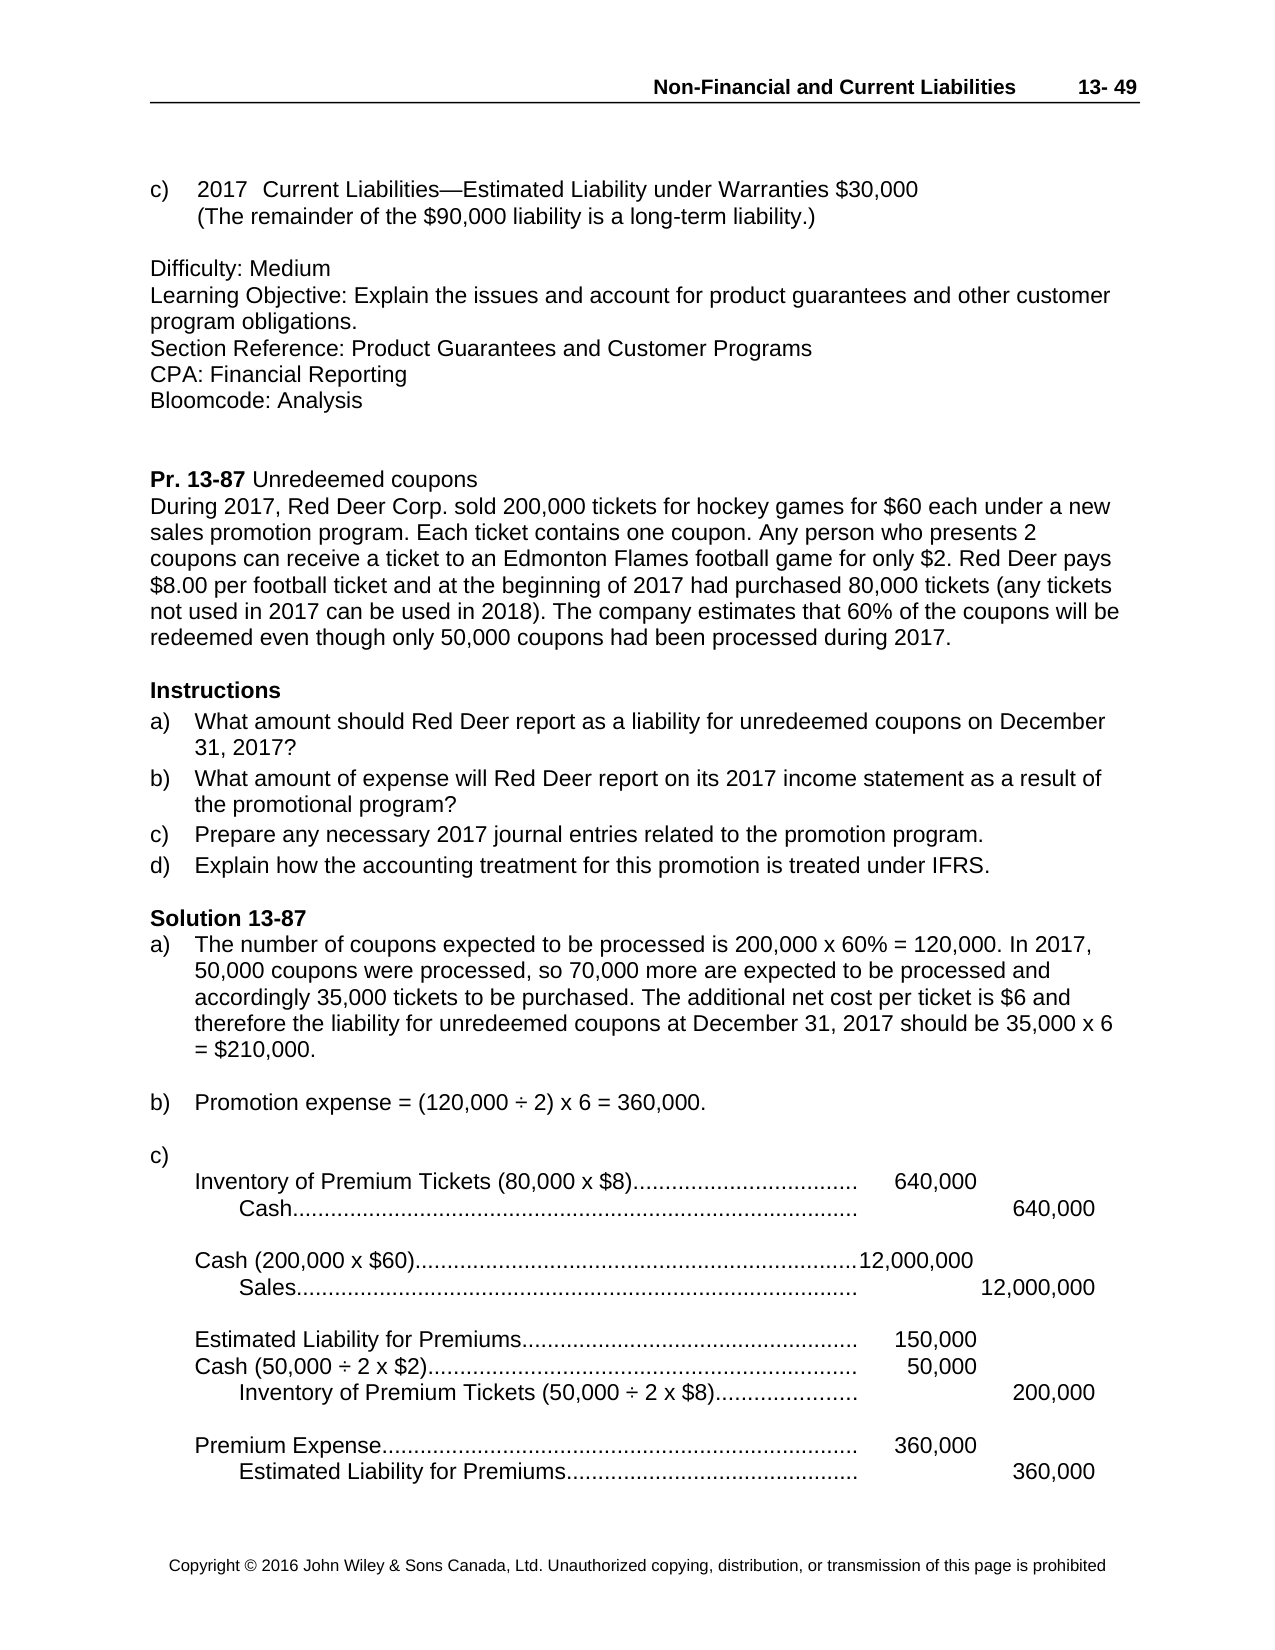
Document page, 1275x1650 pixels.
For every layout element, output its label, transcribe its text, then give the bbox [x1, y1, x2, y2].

text Section Reference: Product Guarantees and Customer Programs [150, 334, 1125, 361]
text Cash (50,000 ÷ 2 x $2) 50,000 [150, 1353, 1125, 1379]
text c) Prepare any necessary 2017 journal entries related to the promotion program. [150, 821, 1125, 848]
text CPA: Financial Reporting [150, 361, 1125, 387]
text Sales 12,000,000 [150, 1273, 1125, 1300]
text Inventory of Premium Tickets (50,000 ÷ 2 x $8) 200,000 [150, 1379, 1125, 1405]
text (The remainder of the $90,000 liability is a long-term liability.) [150, 203, 1125, 229]
text Pr. 13-87 Unredeemed coupons [150, 466, 1125, 493]
text Cash (200,000 x $60) 12,000,000 [150, 1247, 1125, 1273]
list Solution 13-87 [150, 904, 1125, 931]
text Cash 640,000 [150, 1194, 1125, 1221]
text c) 2017 Current Liabilities—Estimated Liability under Warranties $30,000 [150, 176, 1125, 203]
text Bloomcode: Analysis [150, 387, 1125, 413]
text Instructions [150, 677, 1125, 703]
text Difficulty: Medium [150, 255, 1125, 282]
text Inventory of Premium Tickets (80,000 x $8) 640,000 [150, 1168, 1125, 1194]
text During 2017, Red Deer Corp. sold 200,000 tickets for hockey games for $60 each under a new sales promotion program. Each ticket contains one coupon. Any person who presents 2 coupons can receive a ticket to an Edmonton Flames football game for only $2. Red Deer pays $8.00 per football ticket and at the beginning of 2017 had purchased 80,000 tickets (any tickets not used in 2017 can be used in 2018). The company estimates that 60% of the coupons will be redeemed even though only 50,000 coupons had been processed during 2017. [150, 493, 1125, 651]
text Estimated Liability for Premiums 150,000 [150, 1326, 1125, 1353]
text Estimated Liability for Premiums 360,000 [150, 1458, 1125, 1484]
text Learning Objective: Explain the issues and account for product guarantees and other customer program obligations. [150, 282, 1125, 334]
text d) Explain how the accounting treatment for this promotion is treated under IFRS. [150, 852, 1125, 878]
text a) What amount should Red Deer report as a liability for unredeemed coupons on December 31, 2017? [150, 708, 1125, 760]
text b) What amount of expense will Red Deer report on its 2017 income statement as a result of the promotional program? [150, 764, 1125, 817]
text Premium Expense 360,000 [150, 1432, 1125, 1458]
text c) [150, 1142, 1125, 1168]
text b) Promotion expense = (120,000 ÷ 2) x 6 = 360,000. [150, 1089, 1125, 1115]
text a) The number of coupons expected to be processed is 200,000 x 60% = 120,000. In 2017, 50,000 coupons were processed, so 70,000 more are expected to be processed and accordingly 35,000 tickets to be purchased. The additional net cost per ticket is $6 and therefore the liability for unredeemed coupons at December 31, 2017 should be 35,000 x 6 = $210,000. [150, 931, 1125, 1063]
